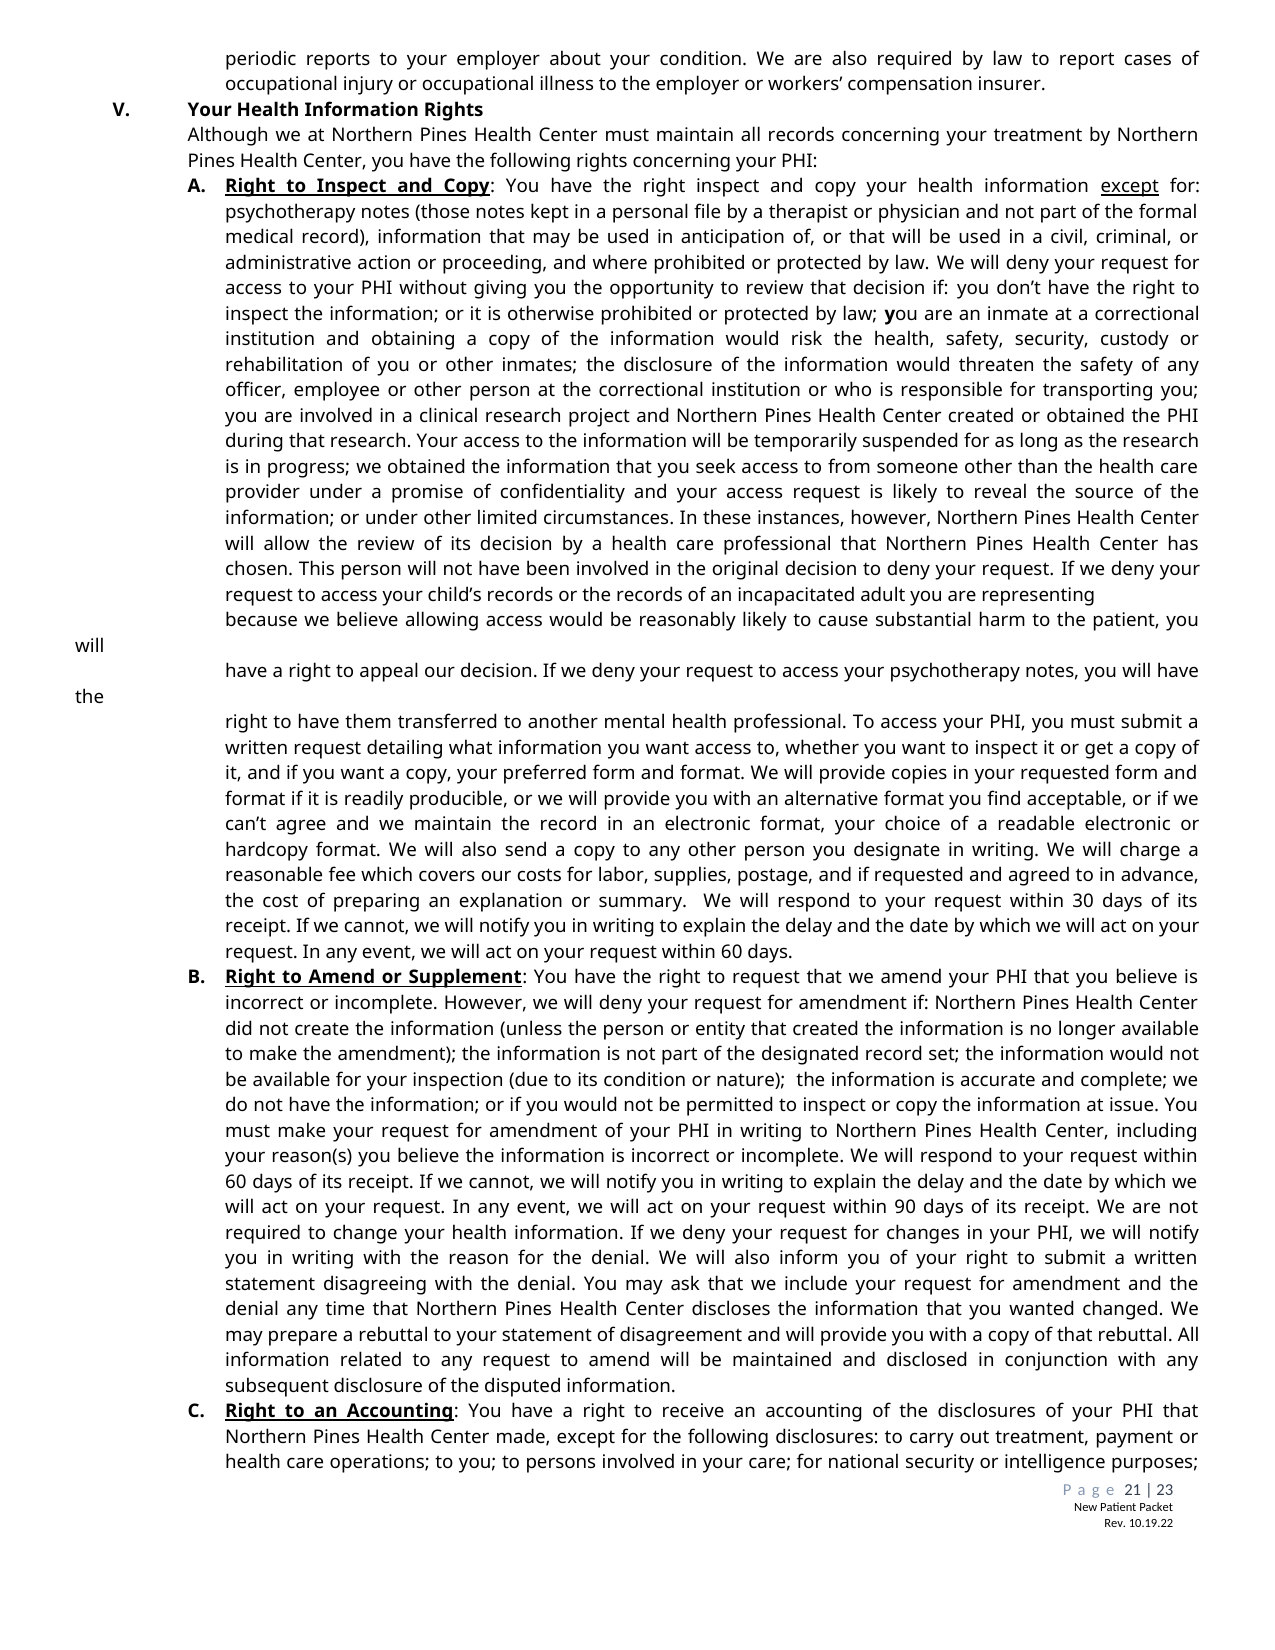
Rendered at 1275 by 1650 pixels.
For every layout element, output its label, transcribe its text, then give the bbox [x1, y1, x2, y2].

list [187, 1398, 1200, 1474]
list Right to Inspect and Copy: You have the right inspect and copy your health information except for: psychotherapy notes (those notes kept in a personal file by a therapist or physician and not part of the formal medical record), information that may be used in anticipation of, or that will be used in a civil, criminal, or administrative action or proceeding, and where prohibited or protected by law. We will deny your request for access to your PHI without giving you the opportunity to review that decision if: you don’t have the right to inspect the information; or it is otherwise prohibited or protected by law; you are an inmate at a correctional institution and obtaining a copy of the information would risk the health, safety, security, custody or rehabilitation of you or other inmates; the disclosure of the information would threaten the safety of any officer, employee or other person at the correctional institution or who is responsible for transporting you; you are involved in a clinical research project and Northern Pines Health Center created or obtained the PHI during that research. Your access to the information will be temporarily suspended for as long as the research is in progress; we obtained the information that you seek access to from someone other than the health care provider under a promise of confidentiality and your access request is likely to reveal the source of the information; or under other limited circumstances. In these instances, however, Northern Pines Health Center will allow the review of its decision by a health care professional that Northern Pines Health Center has chosen. This person will not have been involved in the original decision to deny your request. If we deny your request to access your child’s records or the records of an incapacitated adult you are representing [187, 173, 1200, 606]
text have a right to appeal our decision. If we deny your request to access your psychotherapy notes, you will have the [75, 657, 1200, 708]
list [187, 45, 1200, 96]
list Your Health Information Rights [112, 96, 1200, 122]
text Although we at Northern Pines Health Center must maintain all records concerning your treatment by Northern Pines Health Center, you have the following rights concerning your PHI: [187, 122, 1200, 173]
text right to have them transferred to another mental health professional. To access your PHI, you must submit a written request detailing what information you want access to, whether you want to inspect it or get a copy of it, and if you want a copy, your preferred form and format. We will provide copies in your requested form and format if it is readily producible, or we will provide you with an alternative format you find acceptable, or if we can’t agree and we maintain the record in an electronic format, your choice of a readable electronic or hardcopy format. We will also send a copy to any other person you designate in writing. We will charge a reasonable fee which covers our costs for labor, supplies, postage, and if requested and agreed to in advance, the cost of preparing an explanation or summary. We will respond to your request within 30 days of its receipt. If we cannot, we will notify you in writing to explain the delay and the date by which we will act on your request. In any event, we will act on your request within 60 days. [225, 708, 1200, 964]
list Right to Amend or Supplement: You have the right to request that we amend your PHI that you believe is incorrect or incomplete. However, we will deny your request for amendment if: Northern Pines Health Center did not create the information (unless the person or entity that created the information is no longer available to make the amendment); the information is not part of the designated record set; the information would not be available for your inspection (due to its condition or nature); the information is accurate and complete; we do not have the information; or if you would not be permitted to inspect or copy the information at issue. You must make your request for amendment of your PHI in writing to Northern Pines Health Center, including your reason(s) you believe the information is incorrect or incomplete. We will respond to your request within 60 days of its receipt. If we cannot, we will notify you in writing to explain the delay and the date by which we will act on your request. In any event, we will act on your request within 90 days of its receipt. We are not required to change your health information. If we deny your request for changes in your PHI, we will notify you in writing with the reason for the denial. We will also inform you of your right to submit a written statement disagreeing with the denial. You may ask that we include your request for amendment and the denial any time that Northern Pines Health Center discloses the information that you wanted changed. We may prepare a rebuttal to your statement of disagreement and will provide you with a copy of that rebuttal. All information related to any request to amend will be maintained and disclosed in conjunction with any subsequent disclosure of the disputed information. [187, 964, 1200, 1398]
text because we believe allowing access would be reasonably likely to cause substantial harm to the patient, you will [75, 606, 1200, 657]
